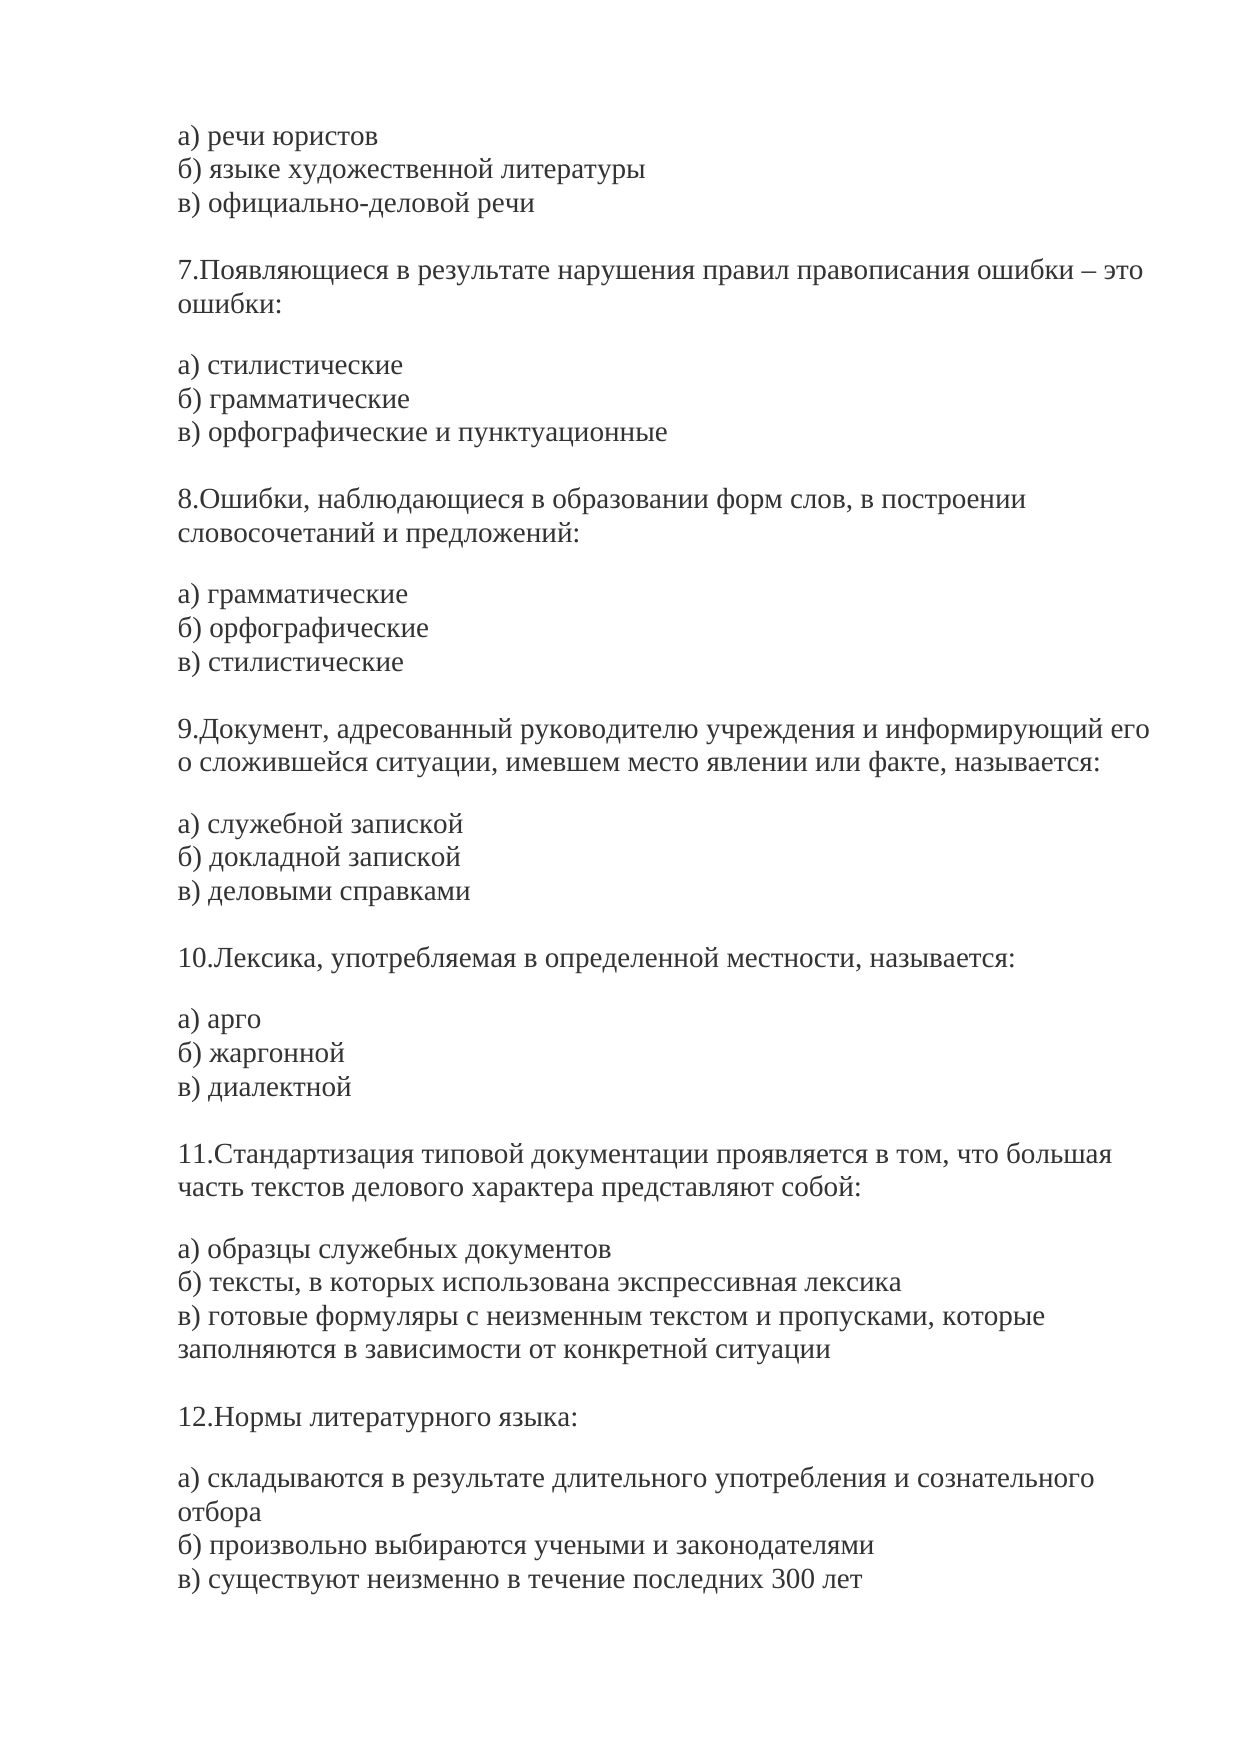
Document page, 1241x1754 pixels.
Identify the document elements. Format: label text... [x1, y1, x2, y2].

text а) образцы служебных документов б) тексты, в которых использована экспрессивная лексика в) готовые формуляры с неизменным текстом и пропусками, которые заполняются в зависимости от конкретной ситуации [177, 1231, 1152, 1365]
text а) служебной запиской б) докладной запиской в) деловыми справками [177, 806, 1152, 907]
text 7.Появляющиеся в результате нарушения правил правописания ошибки – это ошибки: [177, 252, 1152, 347]
text а) складываются в результате длительного употребления и сознательного отбора б) произвольно выбираются учеными и законодателями в) существуют неизменно в течение последних 300 лет [177, 1460, 1152, 1594]
text а) стилистические б) грамматические в) орфографические и пунктуационные [177, 347, 1152, 448]
text 8.Ошибки, наблюдающиеся в образовании форм слов, в построении словосочетаний и предложений: [177, 482, 1152, 577]
text 10.Лексика, употребляемая в определенной местности, называется: [177, 940, 1152, 1002]
text 9.Документ, адресованный руководителю учреждения и информирующий его о сложившейся ситуации, имевшем место явлении или факте, называется: [177, 711, 1152, 806]
text а) грамматические б) орфографические в) стилистические [177, 577, 1152, 677]
text 11.Стандартизация типовой документации проявляется в том, что большая часть текстов делового характера представляют собой: [177, 1136, 1152, 1231]
text а) арго б) жаргонной в) диалектной [177, 1002, 1152, 1102]
text а) речи юристов б) языке художественной литературы в) официально-деловой речи [177, 118, 1152, 219]
text 12.Нормы литературного языка: [177, 1399, 1152, 1460]
